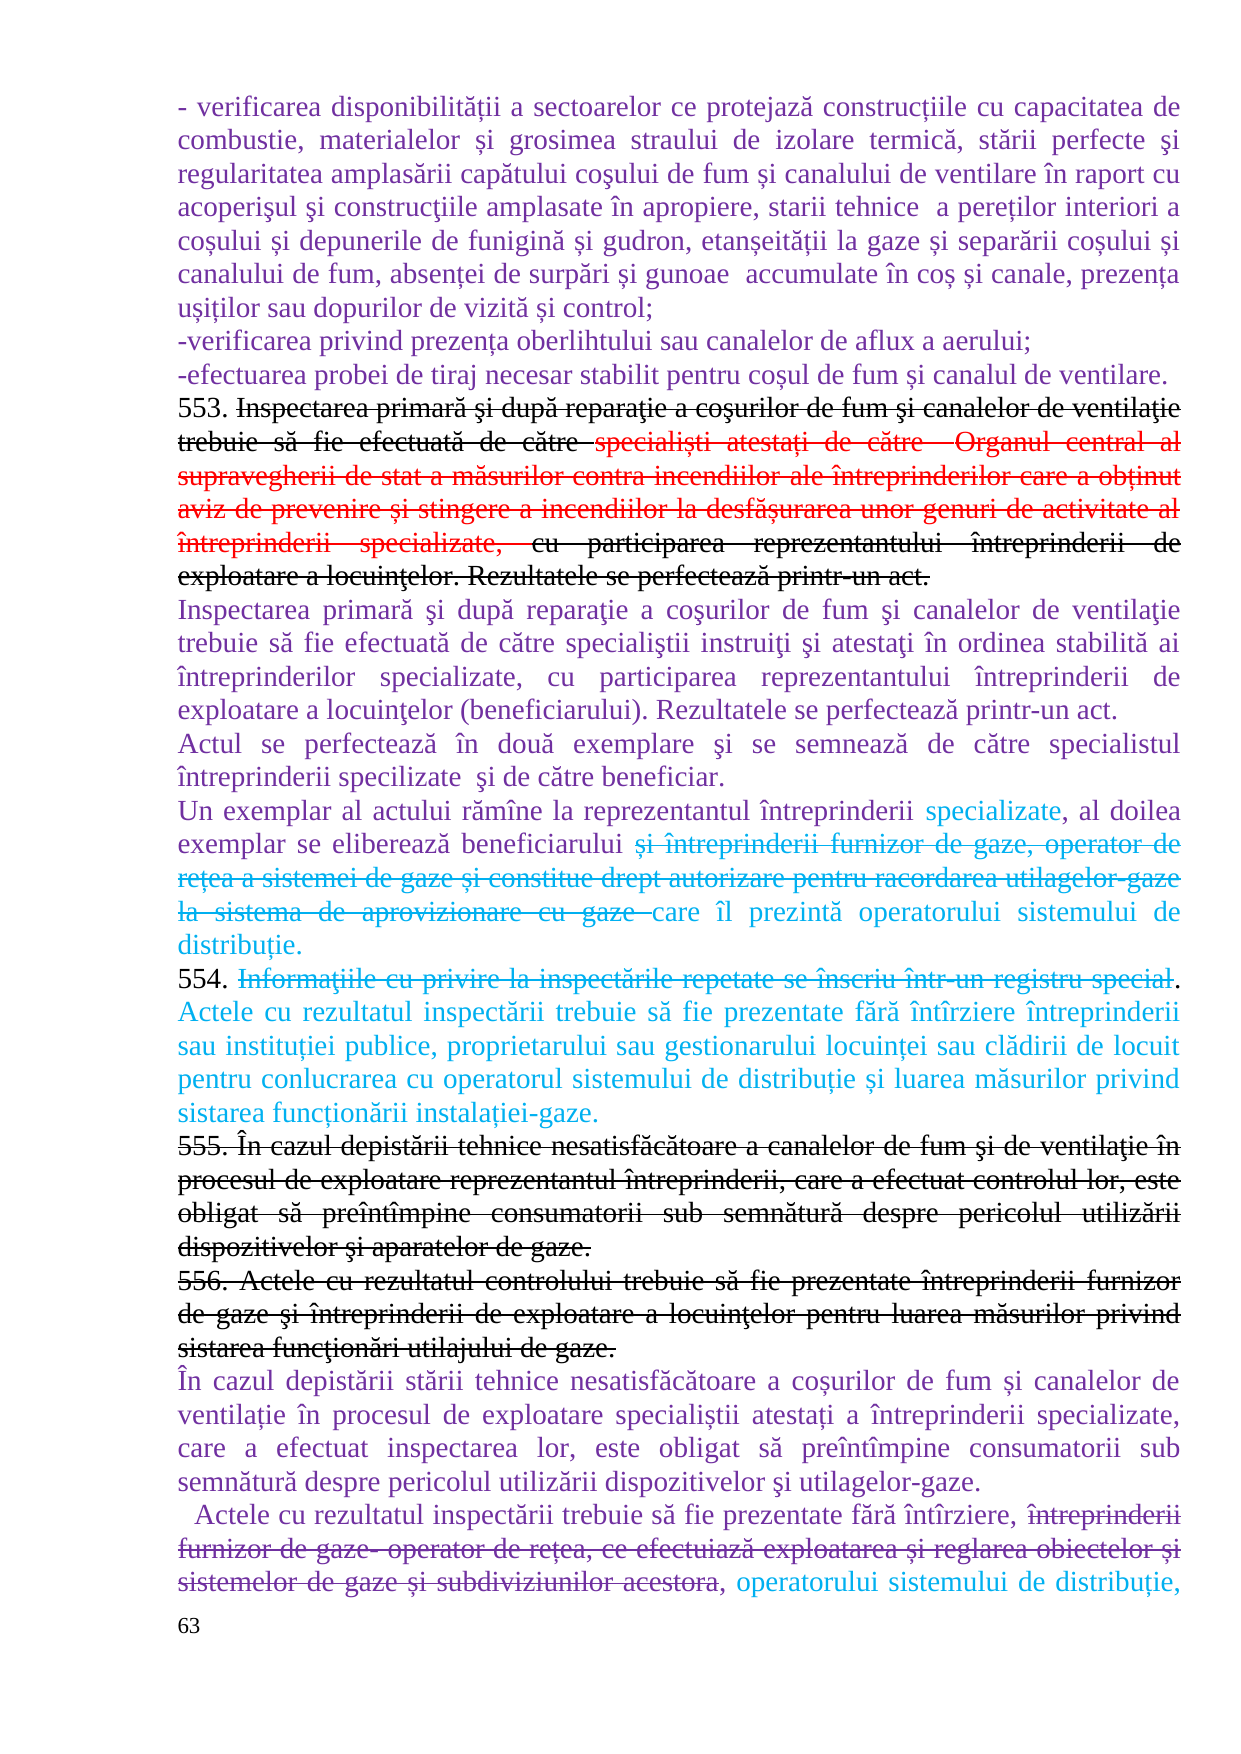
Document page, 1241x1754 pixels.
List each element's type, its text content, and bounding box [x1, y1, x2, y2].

text 556. Actele cu rezultatul controlului trebuie să fie prezentate întreprinderii furnizor de gaze şi întreprinderii de exploatare a locuinţelor pentru luarea măsurilor privind sistarea funcţionări utilajului de gaze. [177, 1282, 1181, 1314]
text - verificarea disponibilității a sectoarelor ce protejază construcțiile cu capacitatea de combustie, materialelor și grosimea straului de izolare termică, stării perfecte şi regularitatea amplasării capătului coşului de fum și canalului de ventilare în raport cu acoperişul şi construcţiile amplasate în apropiere, starii tehnice a pereților interiori a coșului și depunerile de funigină și gudron, etanșeității la gaze și separării coșului și canalului de fum, absenței de surpări și gunoae accumulate în coș și canale, prezența ușiților sau dopurilor de vizită și control; [177, 89, 1181, 323]
text 553. Inspectarea primară şi după reparaţie a coşurilor de fum şi canalelor de ventilaţie trebuie să fie efectuată de către specialiști atestați de către Organul central al supravegherii de stat a măsurilor contra incendiilor ale întreprinderilor care a obținut aviz de prevenire și stingere a incendiilor la desfășurarea unor genuri de activitate al întreprinderii specializate, cu participarea reprezentantului întreprinderii de exploatare a locuinţelor. Rezultatele se perfectează printr-un act. [177, 391, 1181, 442]
text Un exemplar al actului rămîne la reprezentantul întreprinderii specializate, al doilea exemplar se eliberează beneficiarului și întreprinderii furnizor de gaze, operator de rețea a sistemei de gaze și constitue drept autorizare pentru racordarea utilagelor-gaze la sistema de aprovizionare cu gaze care îl prezintă operatorului sistemului de distribuție. [177, 793, 1181, 878]
text 553. Inspectarea primară şi după reparaţie a coşurilor de fum şi canalelor de ventilaţie trebuie să fie efectuată de către specialiști atestați de către Organul central al supravegherii de stat a măsurilor contra incendiilor ale întreprinderilor care a obținut aviz de prevenire și stingere a incendiilor la desfășurarea unor genuri de activitate al întreprinderii specializate, cu participarea reprezentantului întreprinderii de exploatare a locuinţelor. Rezultatele se perfectează printr-un act. [177, 544, 1181, 592]
text 553. Inspectarea primară şi după reparaţie a coşurilor de fum şi canalelor de ventilaţie trebuie să fie efectuată de către specialiști atestați de către Organul central al supravegherii de stat a măsurilor contra incendiilor ale întreprinderilor care a obținut aviz de prevenire și stingere a incendiilor la desfășurarea unor genuri de activitate al întreprinderii specializate, cu participarea reprezentantului întreprinderii de exploatare a locuinţelor. Rezultatele se perfectează printr-un act. [177, 443, 1181, 476]
text 556. Actele cu rezultatul controlului trebuie să fie prezentate întreprinderii furnizor de gaze şi întreprinderii de exploatare a locuinţelor pentru luarea măsurilor privind sistarea funcţionări utilajului de gaze. [177, 1263, 1181, 1281]
text 555. În cazul depistării tehnice nesatisfăcătoare a canalelor de fum şi de ventilaţie în procesul de exploatare reprezentantul întreprinderii, care a efectuat controlul lor, este obligat să preîntîmpine consumatorii sub semnătură despre pericolul utilizării dispozitivelor şi aparatelor de gaze. [177, 1148, 1181, 1180]
text -verificarea privind prezența oberlihtului sau canalelor de aflux a aerului; [177, 323, 1181, 357]
text În cazul depistării stării tehnice nesatisfăcătoare a coșurilor de fum și canalelor de ventilație în procesul de exploatare specialiștii atestați a întreprinderii specializate, care a efectuat inspectarea lor, este obligat să preîntîmpine consumatorii sub semnătură despre pericolul utilizării dispozitivelor şi utilagelor-gaze. [177, 1363, 1181, 1497]
text Inspectarea primară şi după reparaţie a coşurilor de fum şi canalelor de ventilaţie trebuie să fie efectuată de către specialiştii instruiţi şi atestaţi în ordinea stabilită ai întreprinderilor specializate, cu participarea reprezentantului întreprinderii de exploatare a locuinţelor (beneficiarului). Rezultatele se perfectează printr-un act. [177, 592, 1181, 726]
text 555. În cazul depistării tehnice nesatisfăcătoare a canalelor de fum şi de ventilaţie în procesul de exploatare reprezentantul întreprinderii, care a efectuat controlul lor, este obligat să preîntîmpine consumatorii sub semnătură despre pericolul utilizării dispozitivelor şi aparatelor de gaze. [177, 1181, 1181, 1214]
text -efectuarea probei de tiraj necesar stabilit pentru coșul de fum și canalul de ventilare. [177, 357, 1181, 391]
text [177, 1550, 1181, 1598]
text 556. Actele cu rezultatul controlului trebuie să fie prezentate întreprinderii furnizor de gaze şi întreprinderii de exploatare a locuinţelor pentru luarea măsurilor privind sistarea funcţionări utilajului de gaze. [177, 1315, 1181, 1363]
text Un exemplar al actului rămîne la reprezentantul întreprinderii specializate, al doilea exemplar se eliberează beneficiarului și întreprinderii furnizor de gaze, operator de rețea a sistemei de gaze și constitue drept autorizare pentru racordarea utilagelor-gaze la sistema de aprovizionare cu gaze care îl prezintă operatorului sistemului de distribuție. [177, 879, 1181, 961]
text 554. Informaţiile cu privire la inspectările repetate se înscriu într-un registru special. Actele cu rezultatul inspectării trebuie să fie prezentate fără întîrziere întreprinderii sau instituției publice, proprietarului sau gestionarului locuinței sau clădirii de locuit pentru conlucrarea cu operatorul sistemului de distribuție și luarea măsurilor privind sistarea funcționării instalației-gaze. [177, 961, 1181, 1128]
text 553. Inspectarea primară şi după reparaţie a coşurilor de fum şi canalelor de ventilaţie trebuie să fie efectuată de către specialiști atestați de către Organul central al supravegherii de stat a măsurilor contra incendiilor ale întreprinderilor care a obținut aviz de prevenire și stingere a incendiilor la desfășurarea unor genuri de activitate al întreprinderii specializate, cu participarea reprezentantului întreprinderii de exploatare a locuinţelor. Rezultatele se perfectează printr-un act. [177, 477, 1181, 543]
text 555. În cazul depistării tehnice nesatisfăcătoare a canalelor de fum şi de ventilaţie în procesul de exploatare reprezentantul întreprinderii, care a efectuat controlul lor, este obligat să preîntîmpine consumatorii sub semnătură despre pericolul utilizării dispozitivelor şi aparatelor de gaze. [177, 1128, 1181, 1147]
text 555. În cazul depistării tehnice nesatisfăcătoare a canalelor de fum şi de ventilaţie în procesul de exploatare reprezentantul întreprinderii, care a efectuat controlul lor, este obligat să preîntîmpine consumatorii sub semnătură despre pericolul utilizării dispozitivelor şi aparatelor de gaze. [177, 1215, 1181, 1263]
text Actul se perfectează în două exemplare şi se semnează de către specialistul întreprinderii specilizate şi de către beneficiar. [177, 726, 1181, 793]
